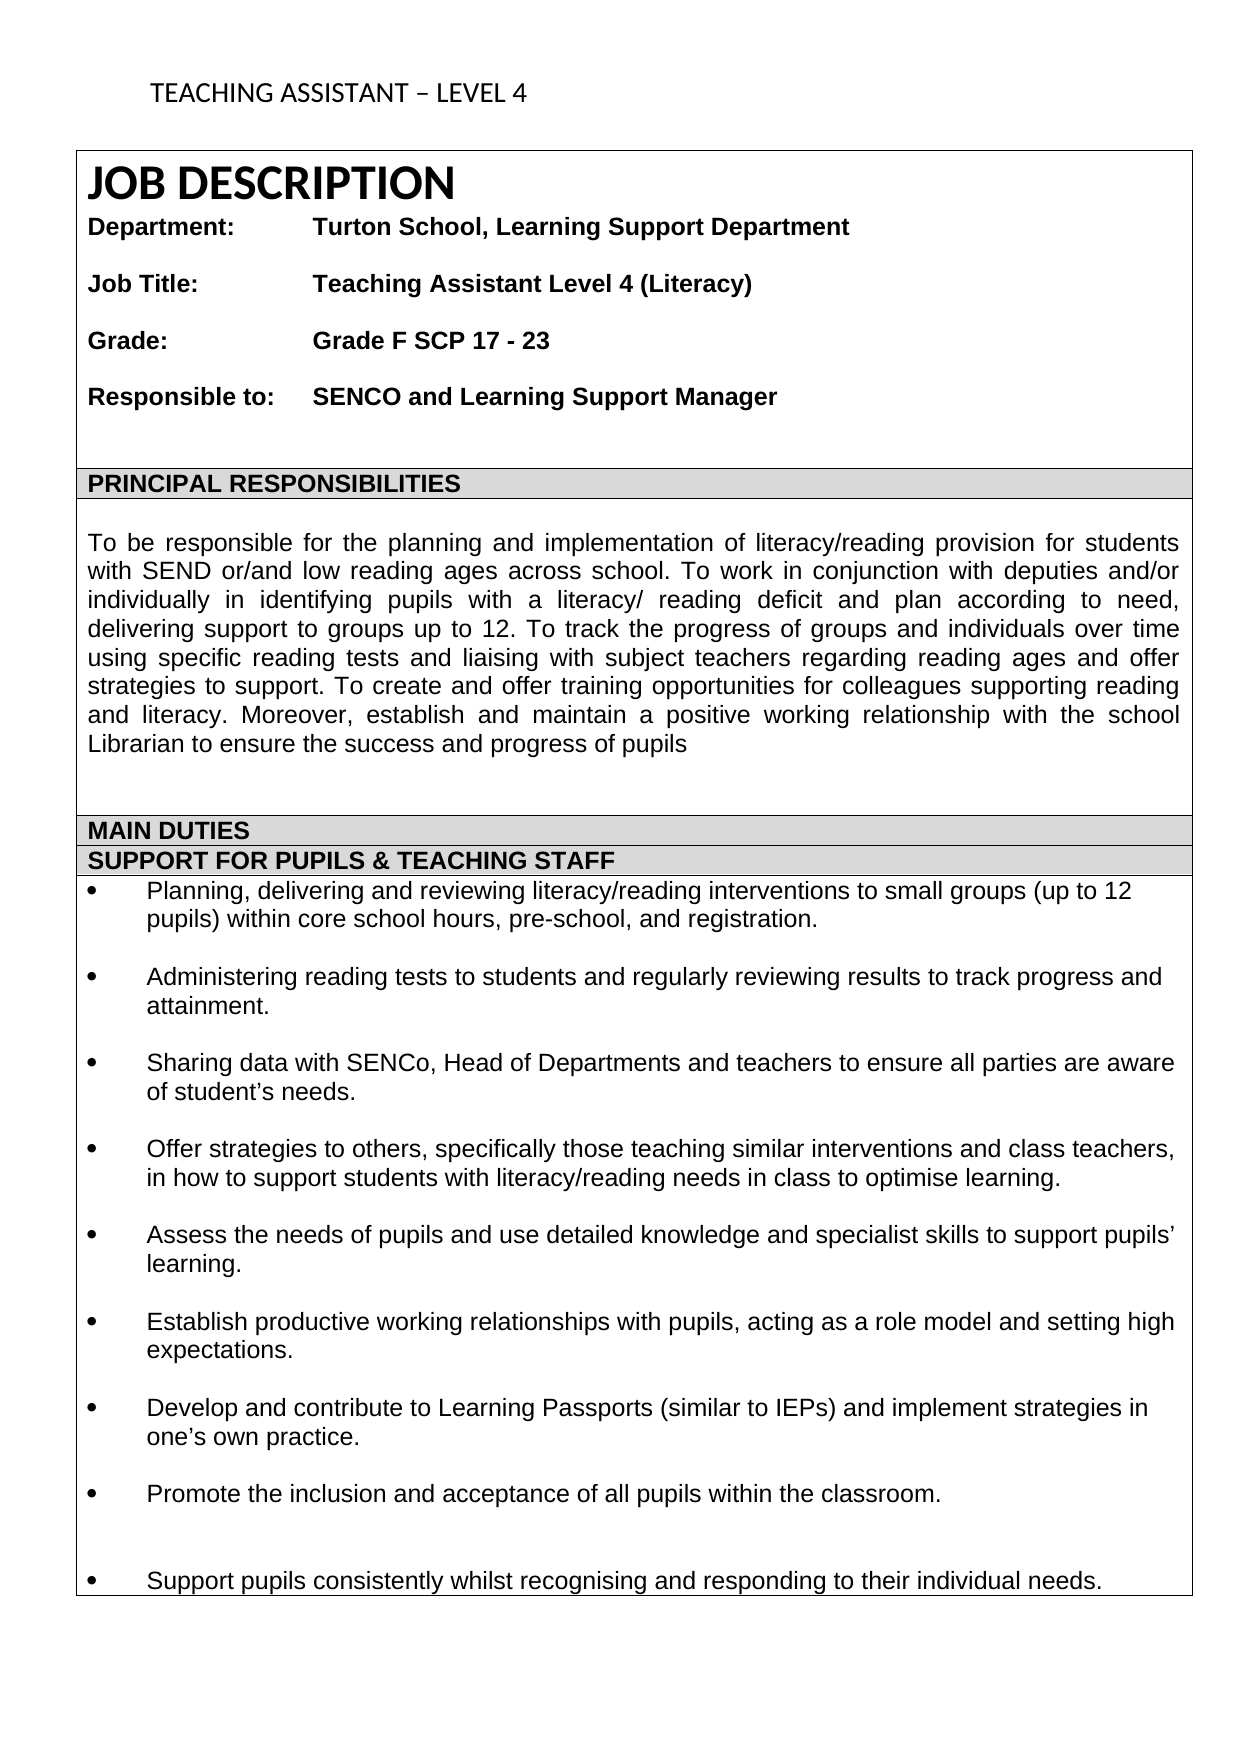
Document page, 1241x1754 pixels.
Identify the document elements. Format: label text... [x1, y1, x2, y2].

table_cell MAIN DUTIES [77, 816, 1192, 845]
table_cell PRINCIPAL RESPONSIBILITIES [77, 469, 1192, 498]
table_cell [77, 876, 1192, 1594]
table_cell To be responsible for the planning and implementation of literacy/reading provision for students with SEND or/and low reading ages across school. To work in conjunction with deputies and/or individually in identifying pupils with a literacy/ reading deficit and plan according to need, delivering support to groups up to 12. To track the progress of groups and individuals over time using specific reading tests and liaising with subject teachers regarding reading ages and offer strategies to support. To create and offer training opportunities for colleagues supporting reading and literacy. Moreover, establish and maintain a positive working relationship with the school Librarian to ensure the success and progress of pupils [77, 499, 1192, 815]
table_cell SUPPORT FOR PUPILS & TEACHING STAFF [77, 846, 1192, 874]
table_header JOB DESCRIPTION Department: Turton School, Learning Support Department Job Title: Teaching Assistant Level 4 (Literacy) Grade: Grade F SCP 17 - 23 Responsible to: SENCO and Learning Support Manager [77, 151, 1192, 468]
